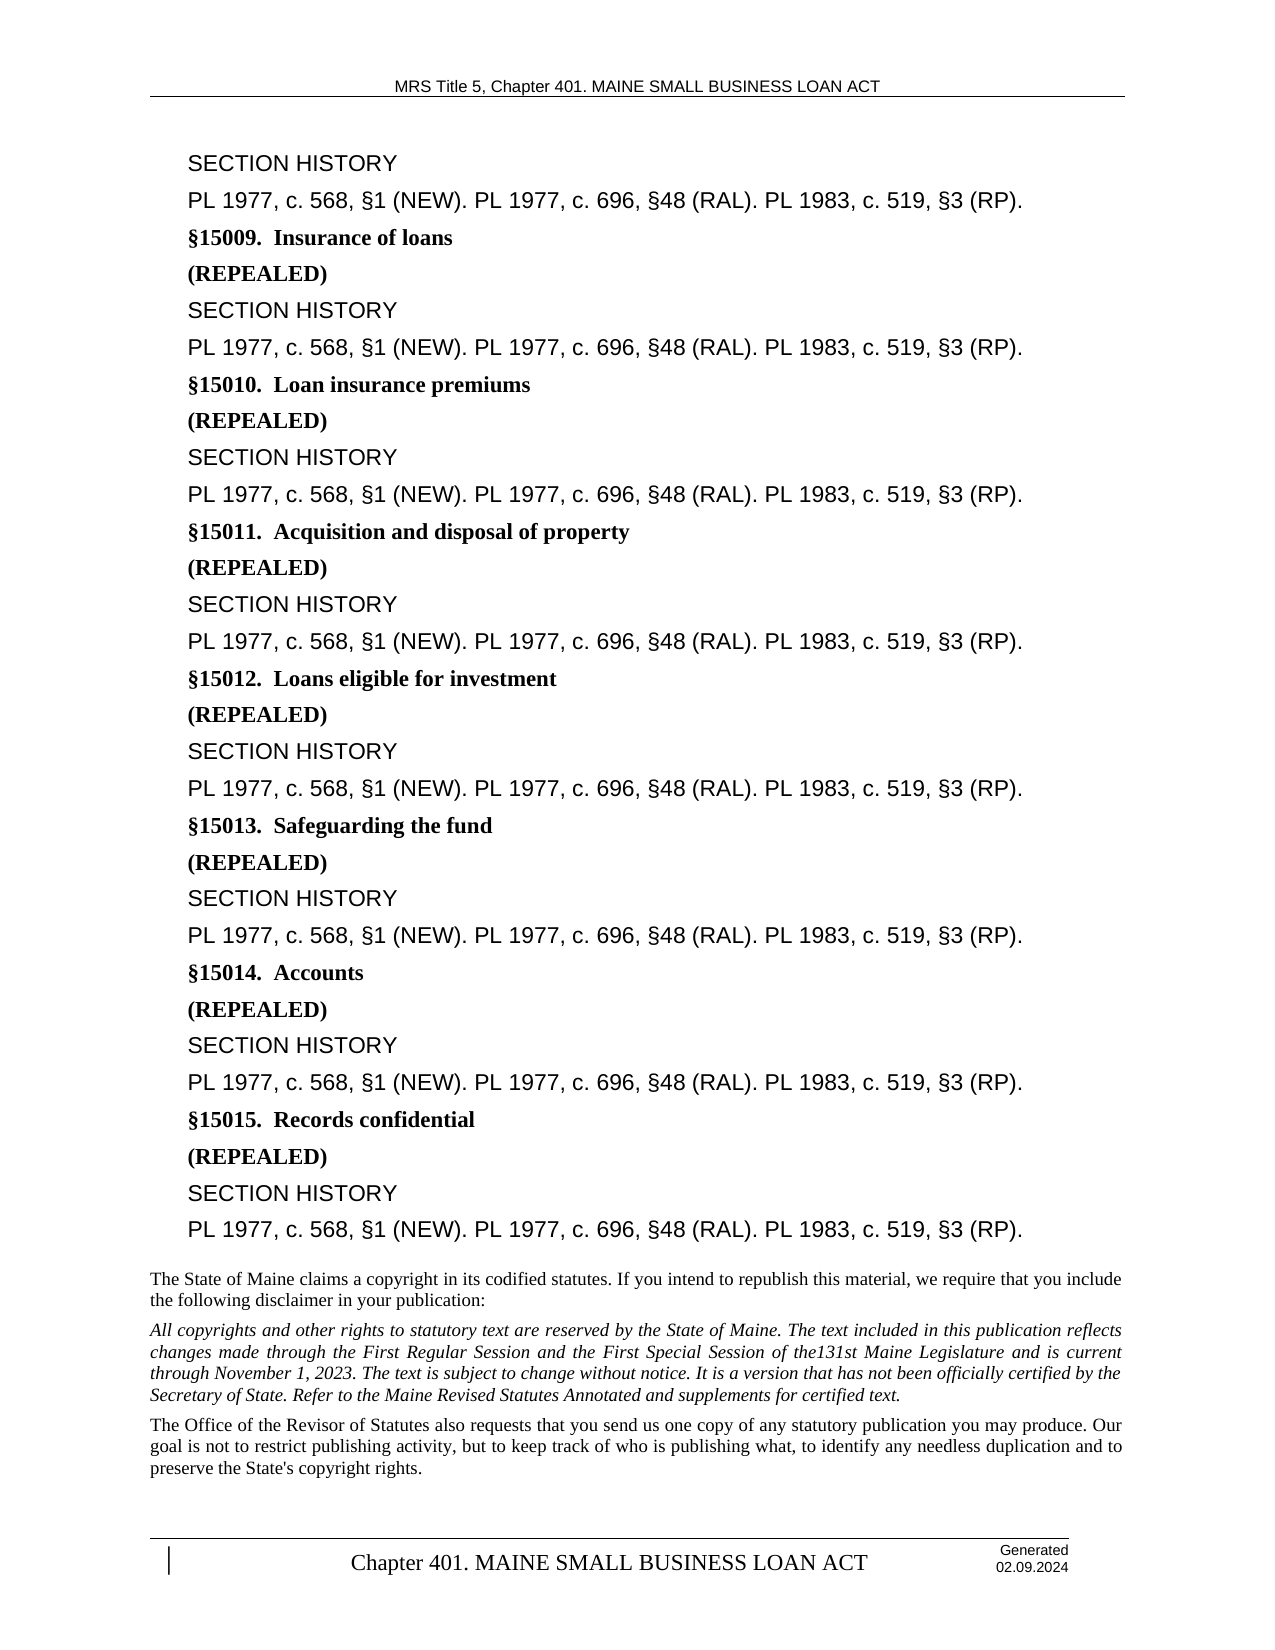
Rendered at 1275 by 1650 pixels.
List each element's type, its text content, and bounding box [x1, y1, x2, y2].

text (REPEALED) [187, 1143, 1125, 1169]
text SECTION HISTORY [187, 150, 1125, 176]
text SECTION HISTORY [187, 1179, 1125, 1206]
text All copyrights and other rights to statutory text are reserved by the State of Maine. The text included in this publication reflects changes made through the First Regular Session and the First Special Session of the131st Maine Legislature and is current through November 1, 2023 . The text is subject to change without notice. It is a version that has not been officially certified by the Secretary of State. Refer to the Maine Revised Statutes Annotated and supplements for certified text. [150, 1319, 1125, 1405]
text SECTION HISTORY [187, 297, 1125, 323]
text PL 1977, c. 568, §1 (NEW). PL 1977, c. 696, §48 (RAL). PL 1983, c. 519, §3 (RP). [187, 1216, 1125, 1243]
text §15015. Records confidential [187, 1106, 1125, 1132]
text (REPEALED) [187, 554, 1125, 581]
text (REPEALED) [187, 849, 1125, 875]
text §15013. Safeguarding the fund [187, 812, 1125, 838]
text §15014. Accounts [187, 959, 1125, 985]
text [187, 187, 1125, 213]
text (REPEALED) [187, 996, 1125, 1022]
text (REPEALED) [187, 260, 1125, 287]
text §15010. Loan insurance premiums [187, 371, 1125, 397]
text §15009. Insurance of loans [187, 223, 1125, 250]
text SECTION HISTORY [187, 1032, 1125, 1059]
text (REPEALED) [187, 407, 1125, 434]
text The State of Maine claims a copyright in its codified statutes. If you intend to republish this material, we require that you include the following disclaimer in your publication: [150, 1268, 1125, 1311]
text SECTION HISTORY [187, 885, 1125, 912]
text PL 1977, c. 568, §1 (NEW). PL 1977, c. 696, §48 (RAL). PL 1983, c. 519, §3 (RP). [187, 775, 1125, 801]
text SECTION HISTORY [187, 444, 1125, 471]
text The Office of the Revisor of Statutes also requests that you send us one copy of any statutory publication you may produce. Our goal is not to restrict publishing activity, but to keep track of who is publishing what, to identify any needless duplication and to preserve the State's copyright rights. [150, 1414, 1125, 1478]
text PL 1977, c. 568, §1 (NEW). PL 1977, c. 696, §48 (RAL). PL 1983, c. 519, §3 (RP). [187, 628, 1125, 654]
text SECTION HISTORY [187, 738, 1125, 765]
text §15011. Acquisition and disposal of property [187, 518, 1125, 544]
text PL 1977, c. 568, §1 (NEW). PL 1977, c. 696, §48 (RAL). PL 1983, c. 519, §3 (RP). [187, 481, 1125, 507]
text SECTION HISTORY [187, 591, 1125, 618]
text §15012. Loans eligible for investment [187, 665, 1125, 691]
text (REPEALED) [187, 702, 1125, 728]
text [187, 334, 1125, 360]
text PL 1977, c. 568, §1 (NEW). PL 1977, c. 696, §48 (RAL). PL 1983, c. 519, §3 (RP). [187, 1069, 1125, 1096]
text PL 1977, c. 568, §1 (NEW). PL 1977, c. 696, §48 (RAL). PL 1983, c. 519, §3 (RP). [187, 922, 1125, 948]
